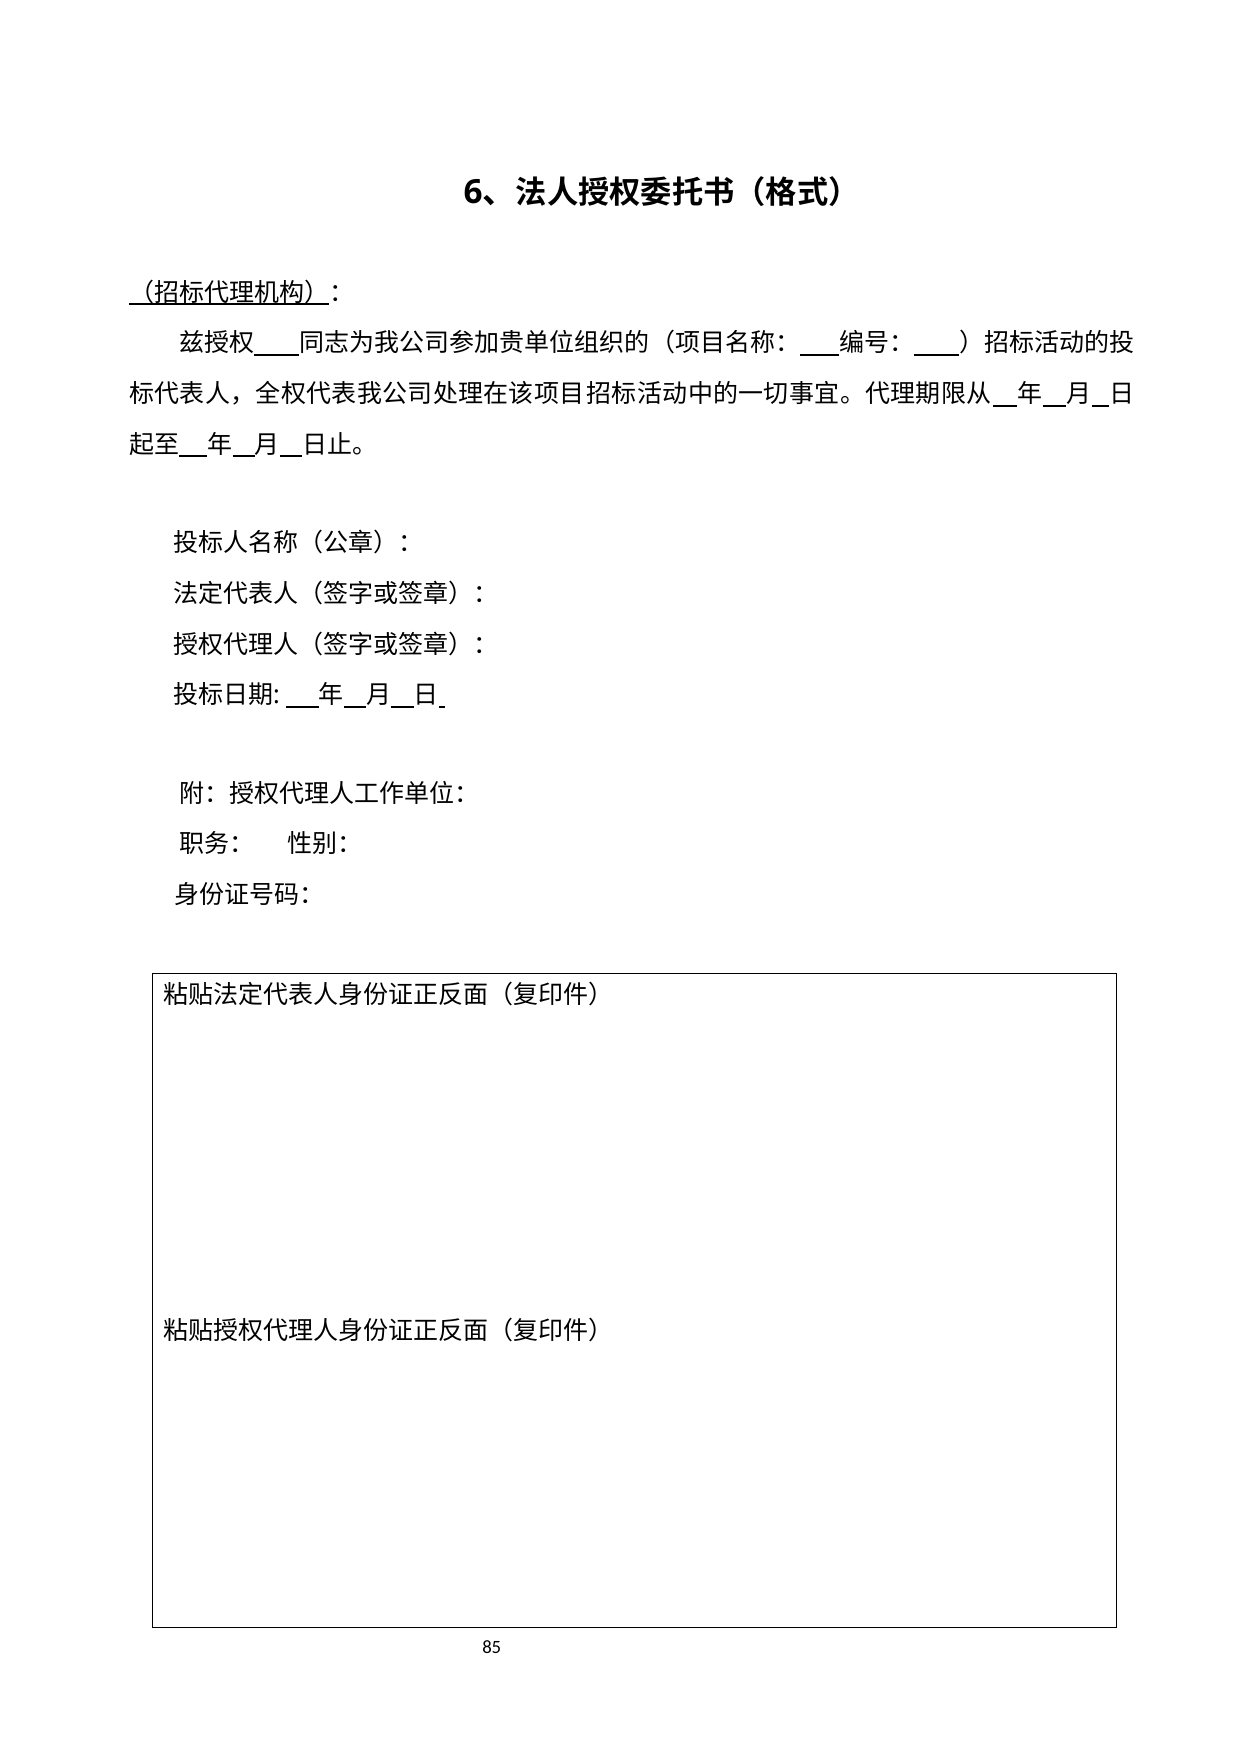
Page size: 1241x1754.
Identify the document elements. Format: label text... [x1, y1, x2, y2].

text 投标人名称（公章）： [129, 523, 1135, 559]
text 法定代表人（签字或签章）： [129, 573, 1135, 610]
text 6、法人授权委托书（格式） [129, 164, 1135, 213]
text 兹授权 同志为我公司参加贵单位组织的（项目名称： 编号： ）招标活动的投标代表人，全权代表我公司处理在该项目招标活动中的一切事宜。代理期限从 年 月 日起至 年 月 日止。 [129, 323, 1135, 461]
text 附：授权代理人工作单位： [129, 773, 1135, 809]
text 授权代理人（签字或签章）： [129, 624, 1135, 660]
text 投标日期: 年 月 日 [129, 675, 1135, 711]
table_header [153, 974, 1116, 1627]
text （招标代理机构）： [129, 272, 1135, 308]
text 职务： 性别： [129, 824, 1135, 860]
text 身份证号码： [120, 875, 1135, 911]
